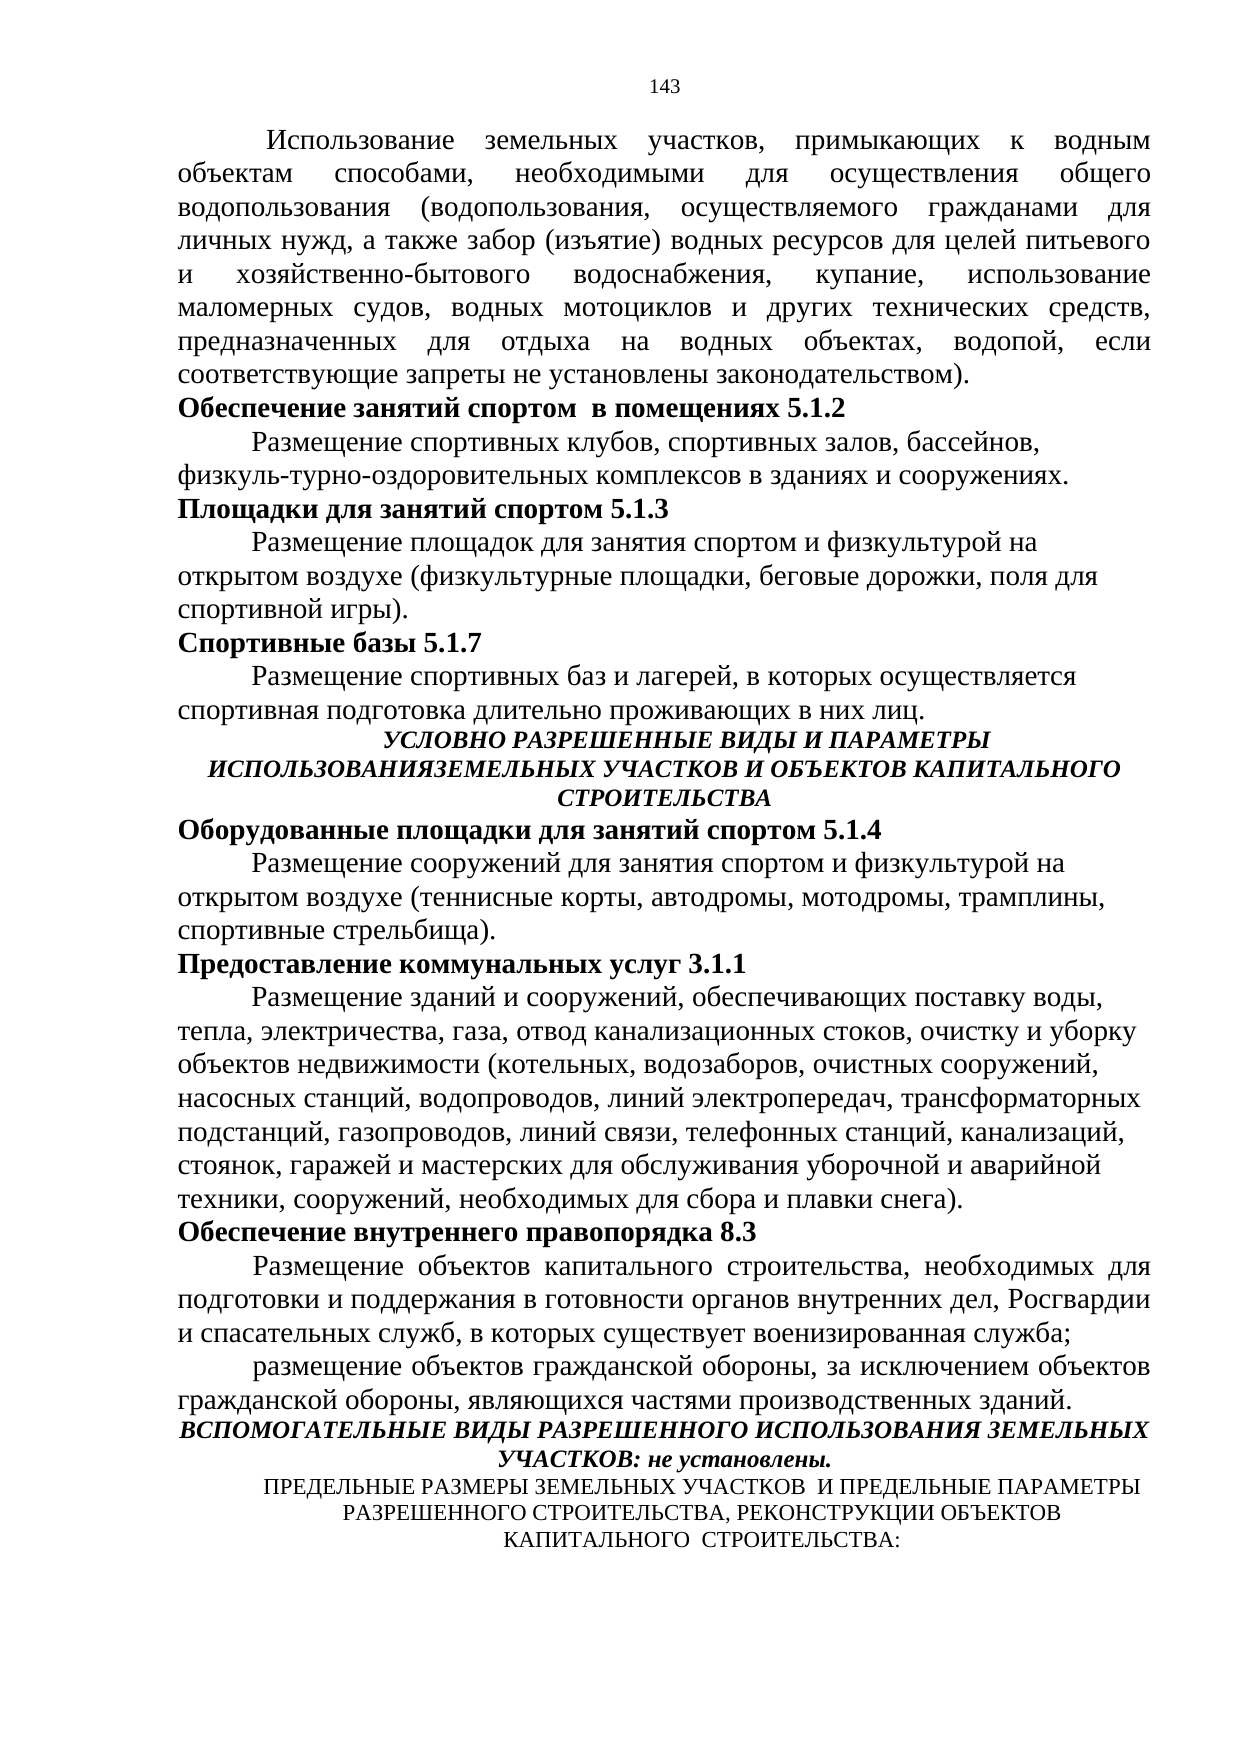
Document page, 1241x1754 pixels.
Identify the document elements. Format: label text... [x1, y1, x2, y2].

text ПРЕДЕЛЬНЫЕ РАЗМЕРЫ ЗЕМЕЛЬНЫХ УЧАСТКОВ И ПРЕДЕЛЬНЫЕ ПАРАМЕТРЫ РАЗРЕШЕННОГО СТРОИТЕЛЬСТВА, РЕКОНСТРУКЦИИ ОБЪЕКТОВ КАПИТАЛЬНОГО СТРОИТЕЛЬСТВА: [252, 1473, 1152, 1552]
text Обеспечение внутреннего правопорядка 8.3 [177, 1214, 1152, 1248]
text размещение объектов гражданской обороны, за исключением объектов гражданской обороны, являющихся частями производственных зданий. [177, 1348, 1152, 1416]
text Обеспечение занятий спортом в помещениях 5.1.2 [177, 390, 1152, 424]
text Спортивные базы 5.1.7 [177, 625, 1152, 658]
text Размещение сооружений для занятия спортом и физкультурой на открытом воздухе (теннисные корты, автодромы, мотодромы, трамплины, спортивные стрельбища). [177, 845, 1152, 946]
list Использование земельных участков, примыкающих к водным объектам способами, необходимыми для осуществления общего водопользования (водопользования, осуществляемого гражданами для личных нужд, а также забор (изъятие) водных ресурсов для целей питьевого и хозяйственно-бытового водоснабжения, купание, использование маломерных судов, водных мотоциклов и других технических средств, предназначенных для отдыха на водных объектах, водопой, если соответствующие запреты не установлены законодательством). [177, 122, 1152, 390]
text Предоставление коммунальных услуг 3.1.1 [177, 946, 1152, 979]
text Размещение площадок для занятия спортом и физкультурой на открытом воздухе (физкультурные площадки, беговые дорожки, поля для спортивной игры). [177, 524, 1152, 625]
text Размещение зданий и сооружений, обеспечивающих поставку воды, тепла, электричества, газа, отвод канализационных стоков, очистку и уборку объектов недвижимости (котельных, водозаборов, очистных сооружений, насосных станций, водопроводов, линий электропередач, трансформаторных подстанций, газопроводов, линий связи, телефонных станций, канализаций, стоянок, гаражей и мастерских для обслуживания уборочной и аварийной техники, сооружений, необходимых для сбора и плавки снега). [177, 979, 1152, 1214]
text Размещение спортивных баз и лагерей, в которых осуществляется спортивная подготовка длительно проживающих в них лиц. [177, 658, 1152, 726]
text Оборудованные площадки для занятий спортом 5.1.4 [177, 812, 1152, 845]
text Размещение спортивных клубов, спортивных залов, бассейнов, физкуль-турно-оздоровительных комплексов в зданиях и сооружениях. [177, 424, 1152, 491]
text Размещение объектов капитального строительства, необходимых для подготовки и поддержания в готовности органов внутренних дел, Росгвардии и спасательных служб, в которых существует военизированная служба; [177, 1248, 1152, 1348]
text УСЛОВНО РАЗРЕШЕННЫЕ ВИДЫ И ПАРАМЕТРЫ ИСПОЛЬЗОВАНИЯЗЕМЕЛЬНЫХ УЧАСТКОВ И ОБЪЕКТОВ КАПИТАЛЬНОГО СТРОИТЕЛЬСТВА [177, 726, 1152, 812]
text Площадки для занятий спортом 5.1.3 [177, 491, 1152, 524]
text ВСПОМОГАТЕЛЬНЫЕ ВИДЫ РАЗРЕШЕННОГО ИСПОЛЬЗОВАНИЯ ЗЕМЕЛЬНЫХ УЧАСТКОВ: не установлены. [177, 1416, 1152, 1473]
